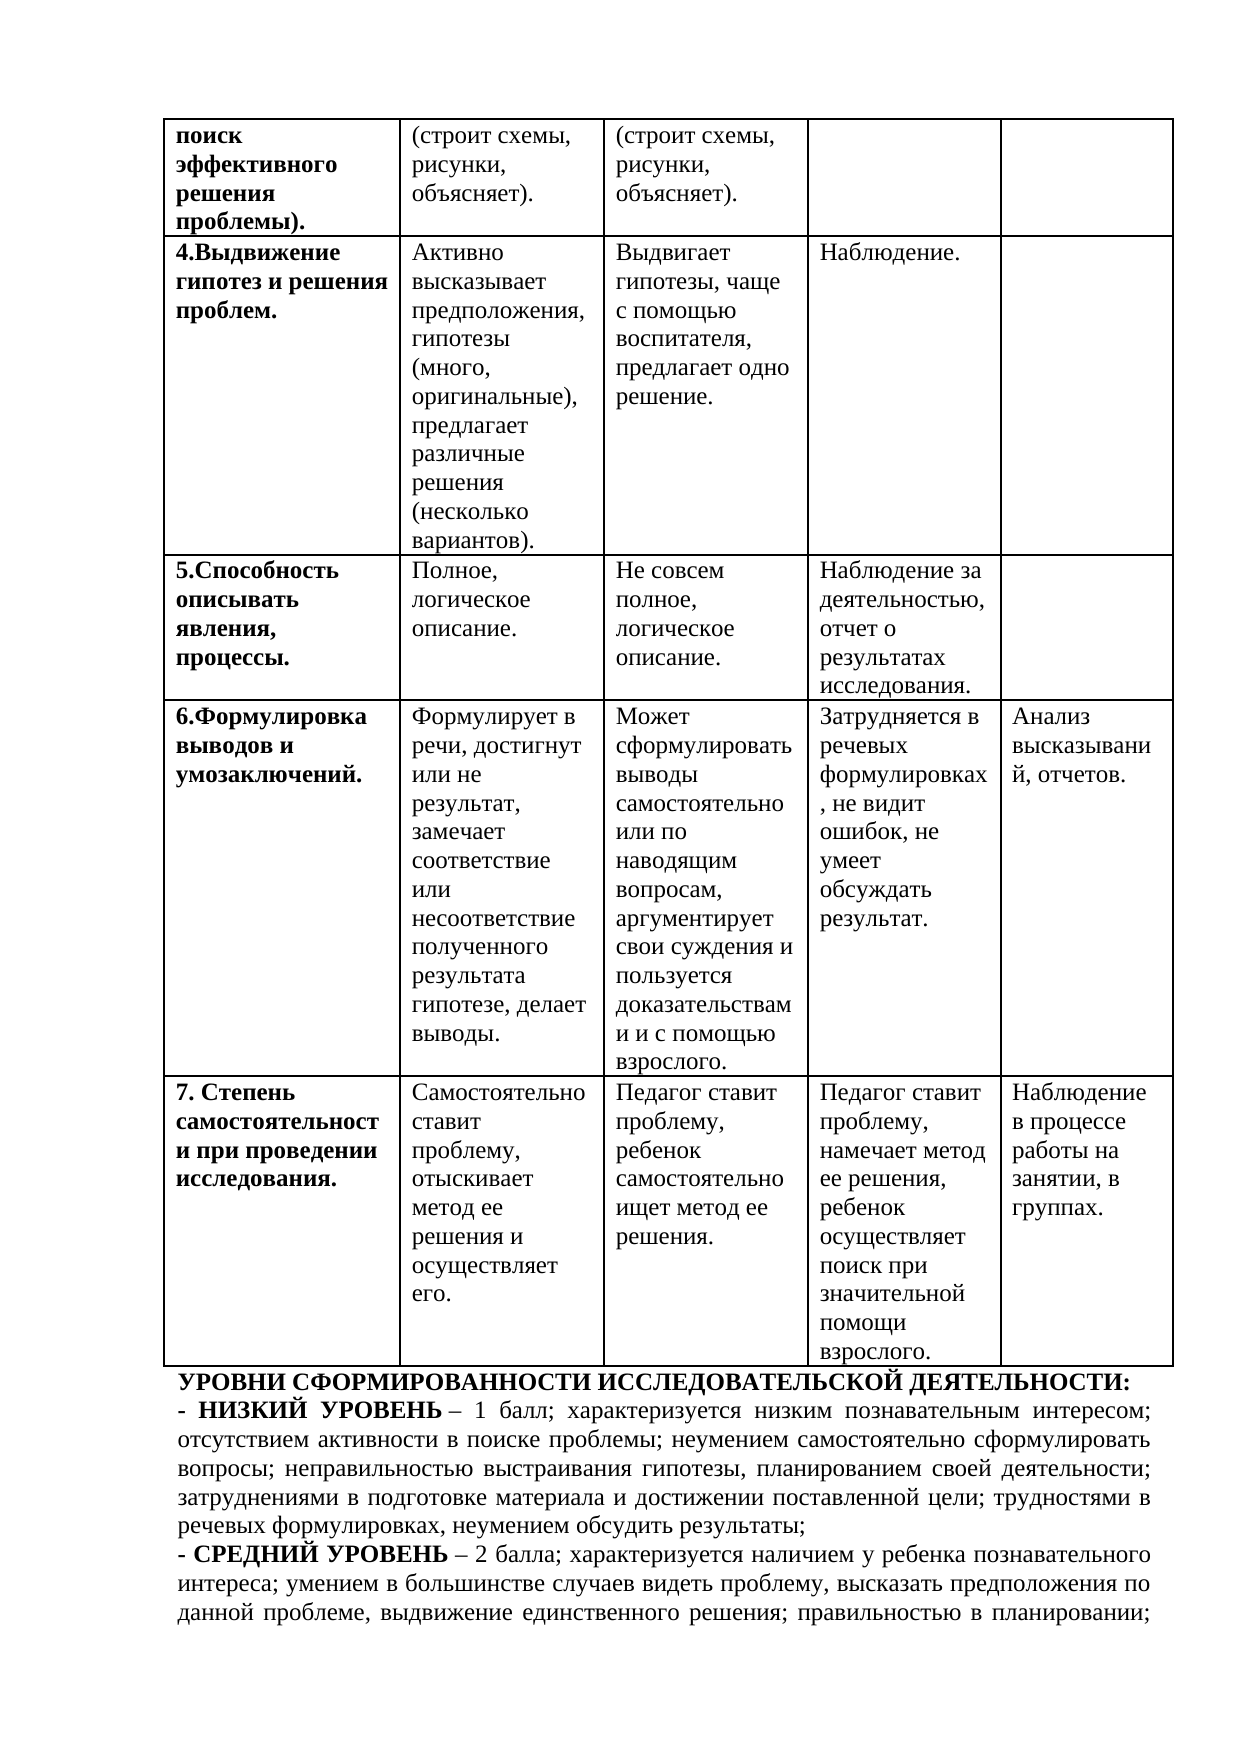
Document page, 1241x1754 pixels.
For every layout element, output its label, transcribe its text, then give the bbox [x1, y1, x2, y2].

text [177, 1539, 1152, 1626]
table_cell Формулирует в речи, достигнут или не результат, замечает соответствие или несоответствие полученного результата гипотезе, делает выводы. [401, 701, 603, 1075]
table_cell Педагог ставит проблему, намечает метод ее решения, ребенок осуществляет поиск при значительной помощи взрослого. [809, 1077, 1000, 1365]
table_cell 5.Способность описывать явления, процессы. [165, 556, 399, 699]
table_cell [1002, 556, 1172, 699]
table_cell Может сформулировать выводы самостоятельно или по наводящим вопросам, аргументирует свои суждения и пользуется доказательствами и с помощью взрослого. [605, 701, 807, 1075]
text - НИЗКИЙ УРОВЕНЬ – 1 балл; характеризуется низким познавательным интересом; отсутствием активности в поиске проблемы; неумением самостоятельно сформулировать вопросы; неправильностью выстраивания гипотезы, планированием своей деятельности; затруднениями в подготовке материала и достижении поставленной цели; трудностями в речевых формулировках, неумением обсудить результаты; [177, 1396, 1152, 1539]
text УРОВНИ СФОРМИРОВАННОСТИ ИССЛЕДОВАТЕЛЬСКОЙ ДЕЯТЕЛЬНОСТИ: [177, 1367, 1152, 1396]
table_cell Самостоятельно ставит проблему, отыскивает метод ее решения и осуществляет его. [401, 1077, 603, 1365]
table_cell Наблюдение в процессе работы на занятии, в группах. [1002, 1077, 1172, 1365]
table_cell Наблюдение за деятельностью, отчет о результатах исследования. [809, 556, 1000, 699]
table_cell 4.Выдвижение гипотез и решения проблем. [165, 237, 399, 553]
table_cell Не совсем полное, логическое описание. [605, 556, 807, 699]
table_cell Активно высказывает предположения, гипотезы (много, оригинальные), предлагает различные решения (несколько вариантов). [401, 237, 603, 553]
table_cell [165, 120, 399, 235]
table_cell Полное, логическое описание. [401, 556, 603, 699]
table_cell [401, 120, 603, 235]
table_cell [605, 120, 807, 235]
table_cell Затрудняется в речевых формулировках, не видит ошибок, не умеет обсуждать результат. [809, 701, 1000, 1075]
table_cell Наблюдение. [809, 237, 1000, 553]
table_cell 6.Формулировка выводов и умозаключений. [165, 701, 399, 1075]
table_cell Выдвигает гипотезы, чаще с помощью воспитателя, предлагает одно решение. [605, 237, 807, 553]
table_cell [1002, 237, 1172, 553]
table_cell 7. Степень самостоятельности при проведении исследования. [165, 1077, 399, 1365]
table_cell Анализ высказываний, отчетов. [1002, 701, 1172, 1075]
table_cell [1002, 120, 1172, 235]
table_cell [809, 120, 1000, 235]
table_cell Педагог ставит проблему, ребенок самостоятельно ищет метод ее решения. [605, 1077, 807, 1365]
